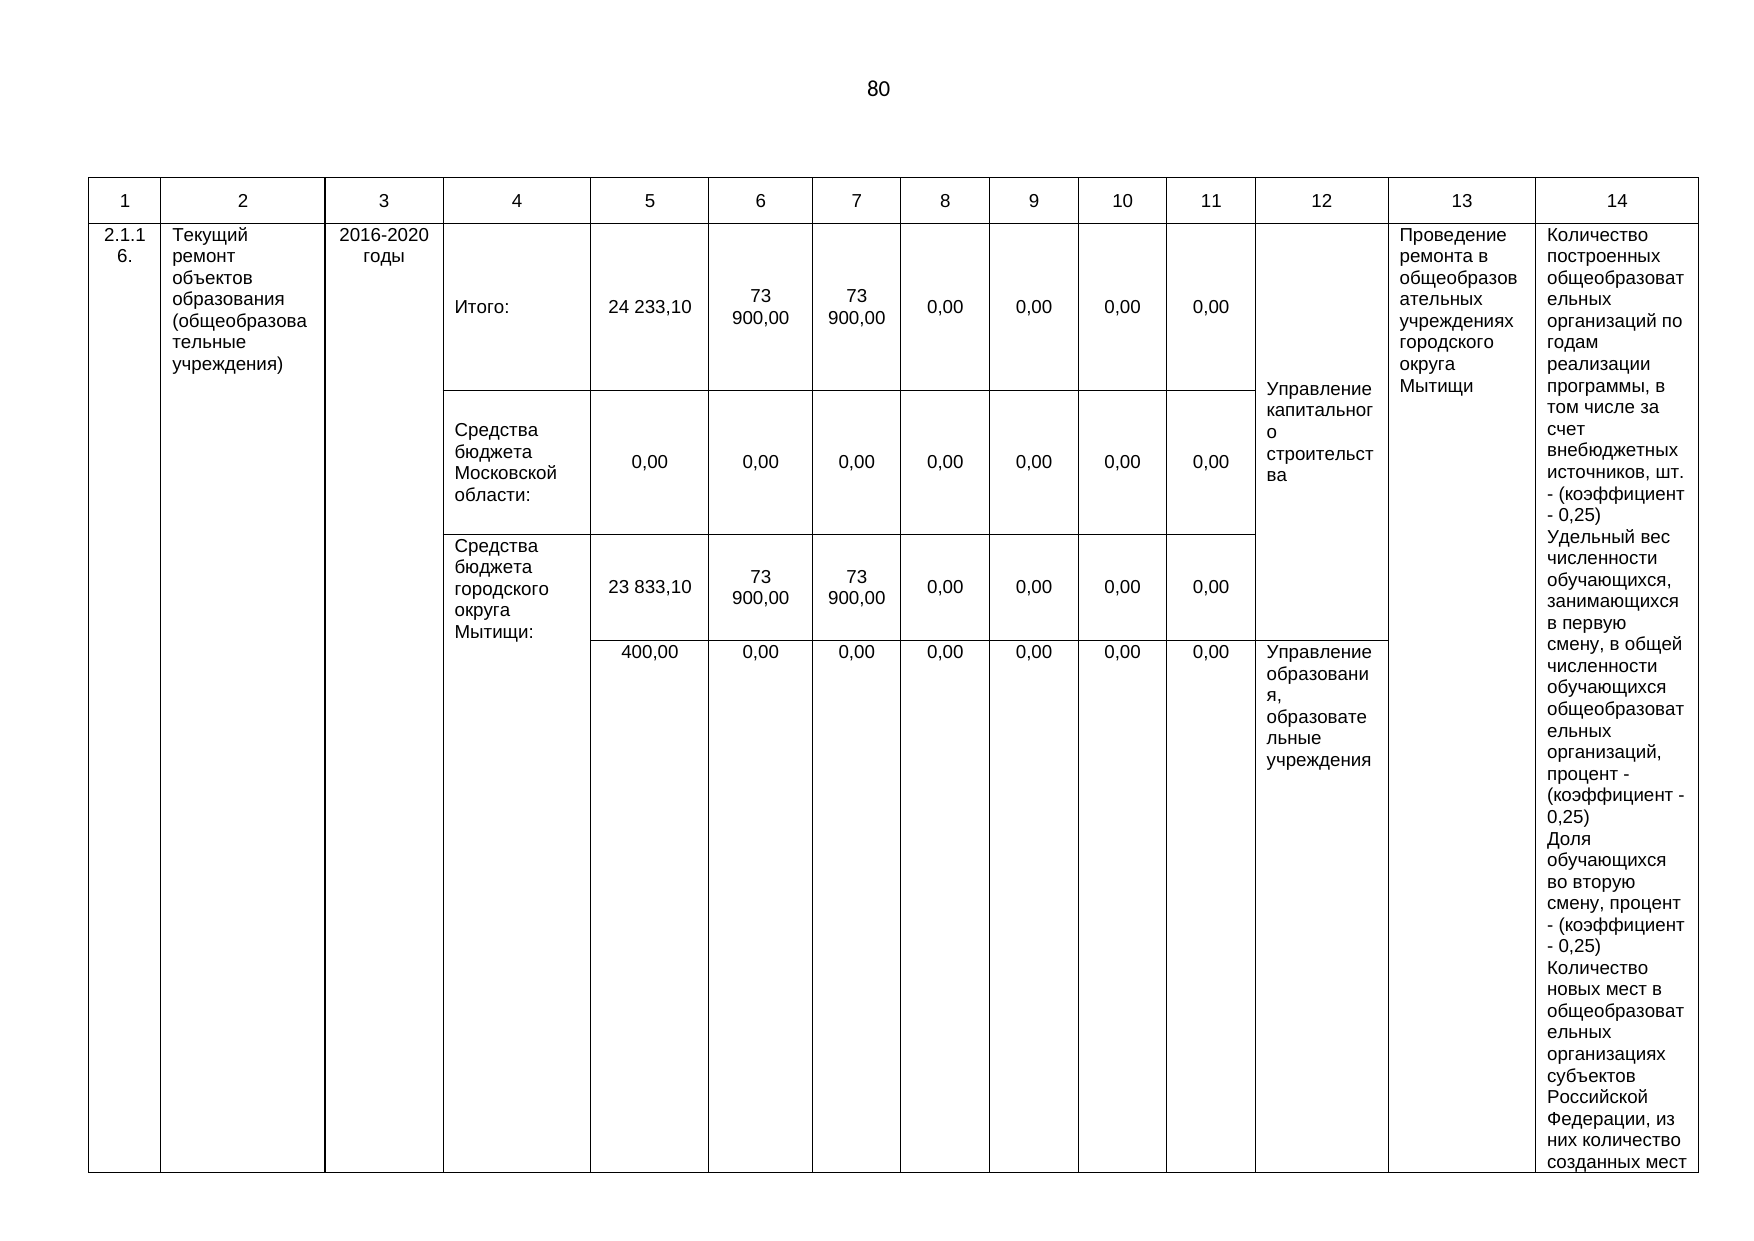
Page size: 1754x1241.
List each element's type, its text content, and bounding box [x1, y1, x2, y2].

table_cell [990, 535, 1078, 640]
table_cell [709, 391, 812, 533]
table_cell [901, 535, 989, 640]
table_header 6 [709, 178, 812, 222]
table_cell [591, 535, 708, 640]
table_header 5 [591, 178, 708, 222]
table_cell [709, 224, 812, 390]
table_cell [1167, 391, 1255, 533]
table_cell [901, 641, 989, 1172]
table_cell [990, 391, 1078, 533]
table_header 7 [813, 178, 900, 222]
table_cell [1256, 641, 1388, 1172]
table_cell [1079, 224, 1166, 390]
table_header 2 [161, 178, 324, 222]
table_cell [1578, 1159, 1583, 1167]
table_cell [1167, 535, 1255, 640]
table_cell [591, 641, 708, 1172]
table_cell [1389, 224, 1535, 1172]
table_header 12 [1256, 178, 1388, 222]
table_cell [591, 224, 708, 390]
table_header 10 [1079, 178, 1166, 222]
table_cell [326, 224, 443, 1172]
table_header 11 [1167, 178, 1255, 222]
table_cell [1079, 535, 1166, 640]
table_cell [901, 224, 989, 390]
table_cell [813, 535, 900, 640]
table_header 3 [326, 178, 443, 222]
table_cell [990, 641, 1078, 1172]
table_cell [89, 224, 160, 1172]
table_header 1 [89, 178, 160, 222]
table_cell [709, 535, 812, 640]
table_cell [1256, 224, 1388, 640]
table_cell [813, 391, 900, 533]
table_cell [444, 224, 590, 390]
table_header 4 [444, 178, 590, 222]
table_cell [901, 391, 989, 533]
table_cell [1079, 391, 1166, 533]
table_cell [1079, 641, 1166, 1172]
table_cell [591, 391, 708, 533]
table_header 14 [1536, 178, 1698, 222]
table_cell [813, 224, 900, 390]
table_header 13 [1389, 178, 1535, 222]
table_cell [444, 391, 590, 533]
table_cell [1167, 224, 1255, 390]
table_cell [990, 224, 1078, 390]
table_header 8 [901, 178, 989, 222]
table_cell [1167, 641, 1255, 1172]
table_header 9 [990, 178, 1078, 222]
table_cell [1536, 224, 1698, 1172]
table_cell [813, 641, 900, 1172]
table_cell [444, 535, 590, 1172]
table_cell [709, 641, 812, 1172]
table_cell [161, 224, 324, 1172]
